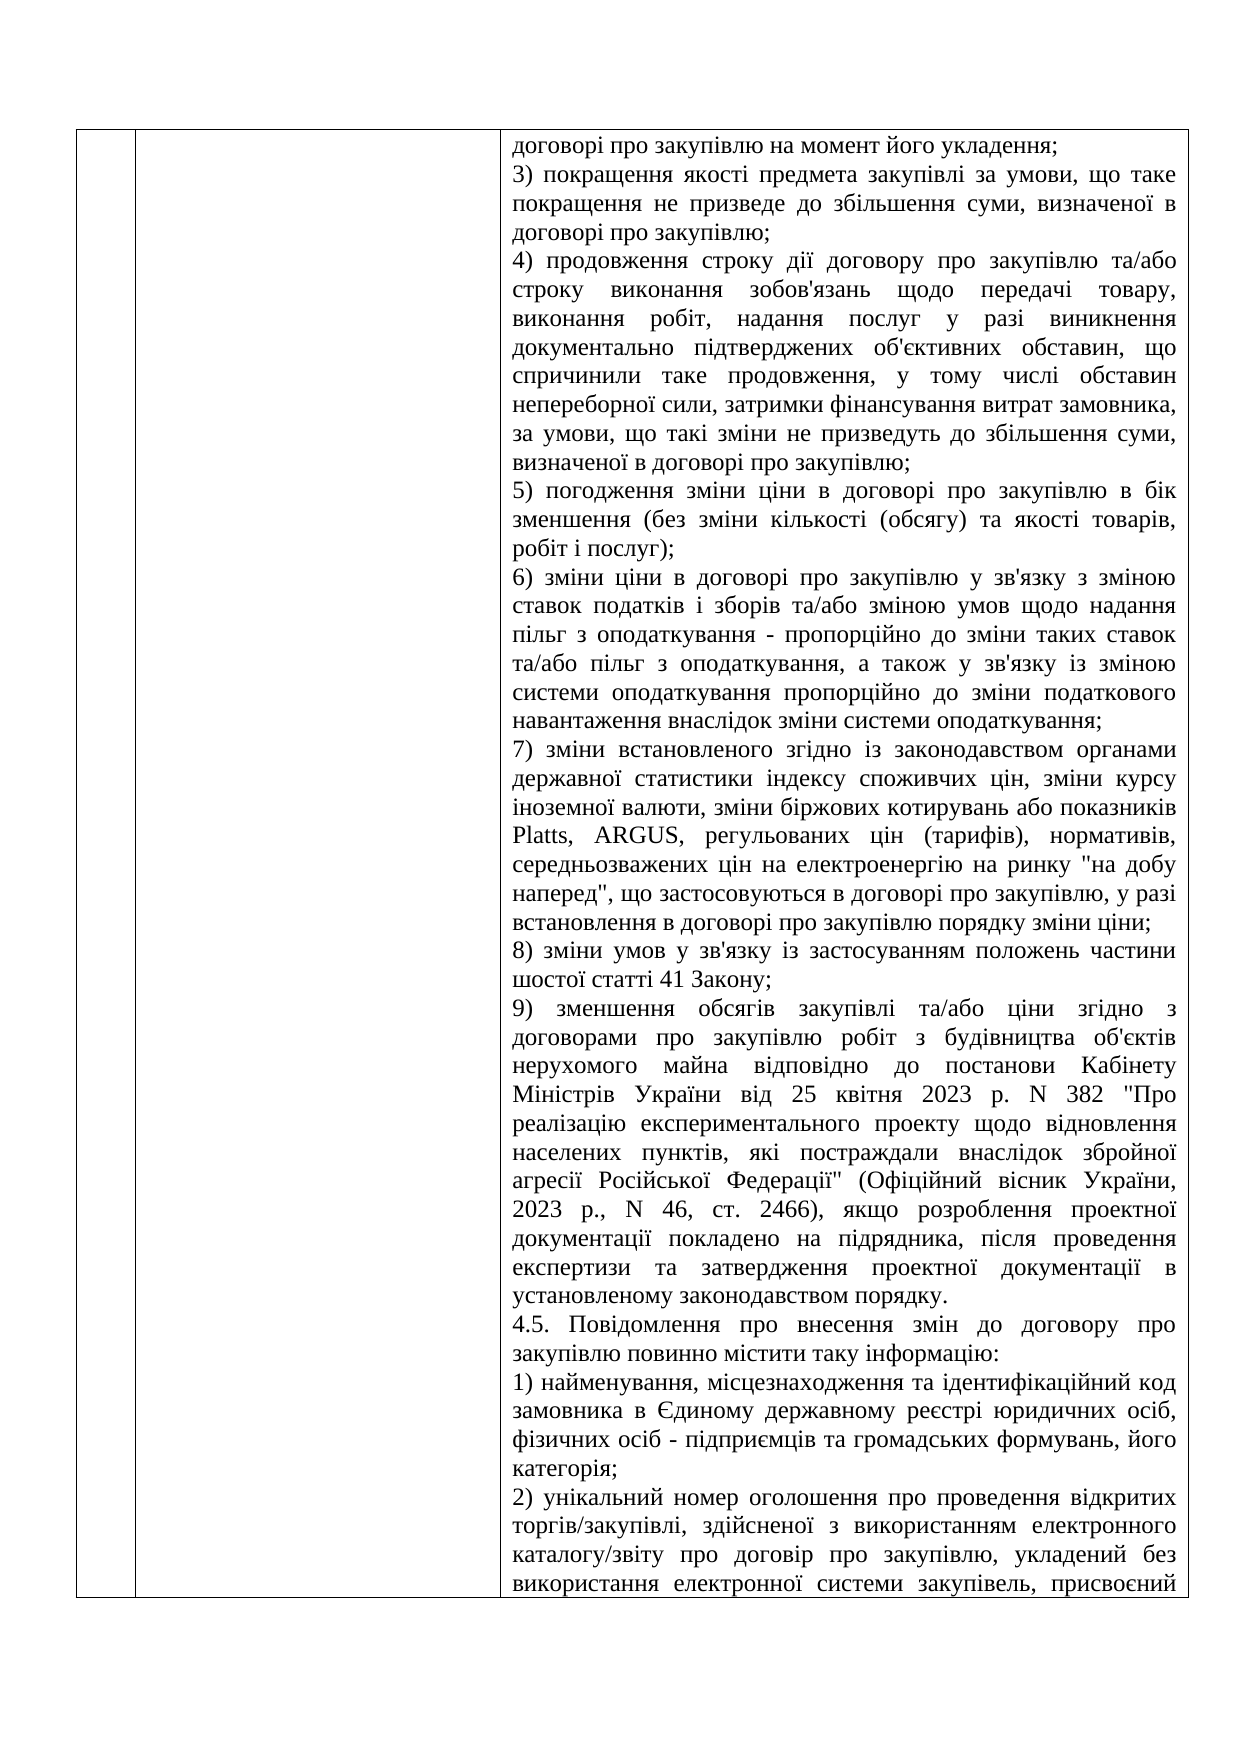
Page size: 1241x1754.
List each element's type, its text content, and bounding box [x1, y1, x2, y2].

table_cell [501, 130, 1188, 1597]
table_cell 4 [77, 130, 135, 1597]
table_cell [136, 130, 500, 1597]
